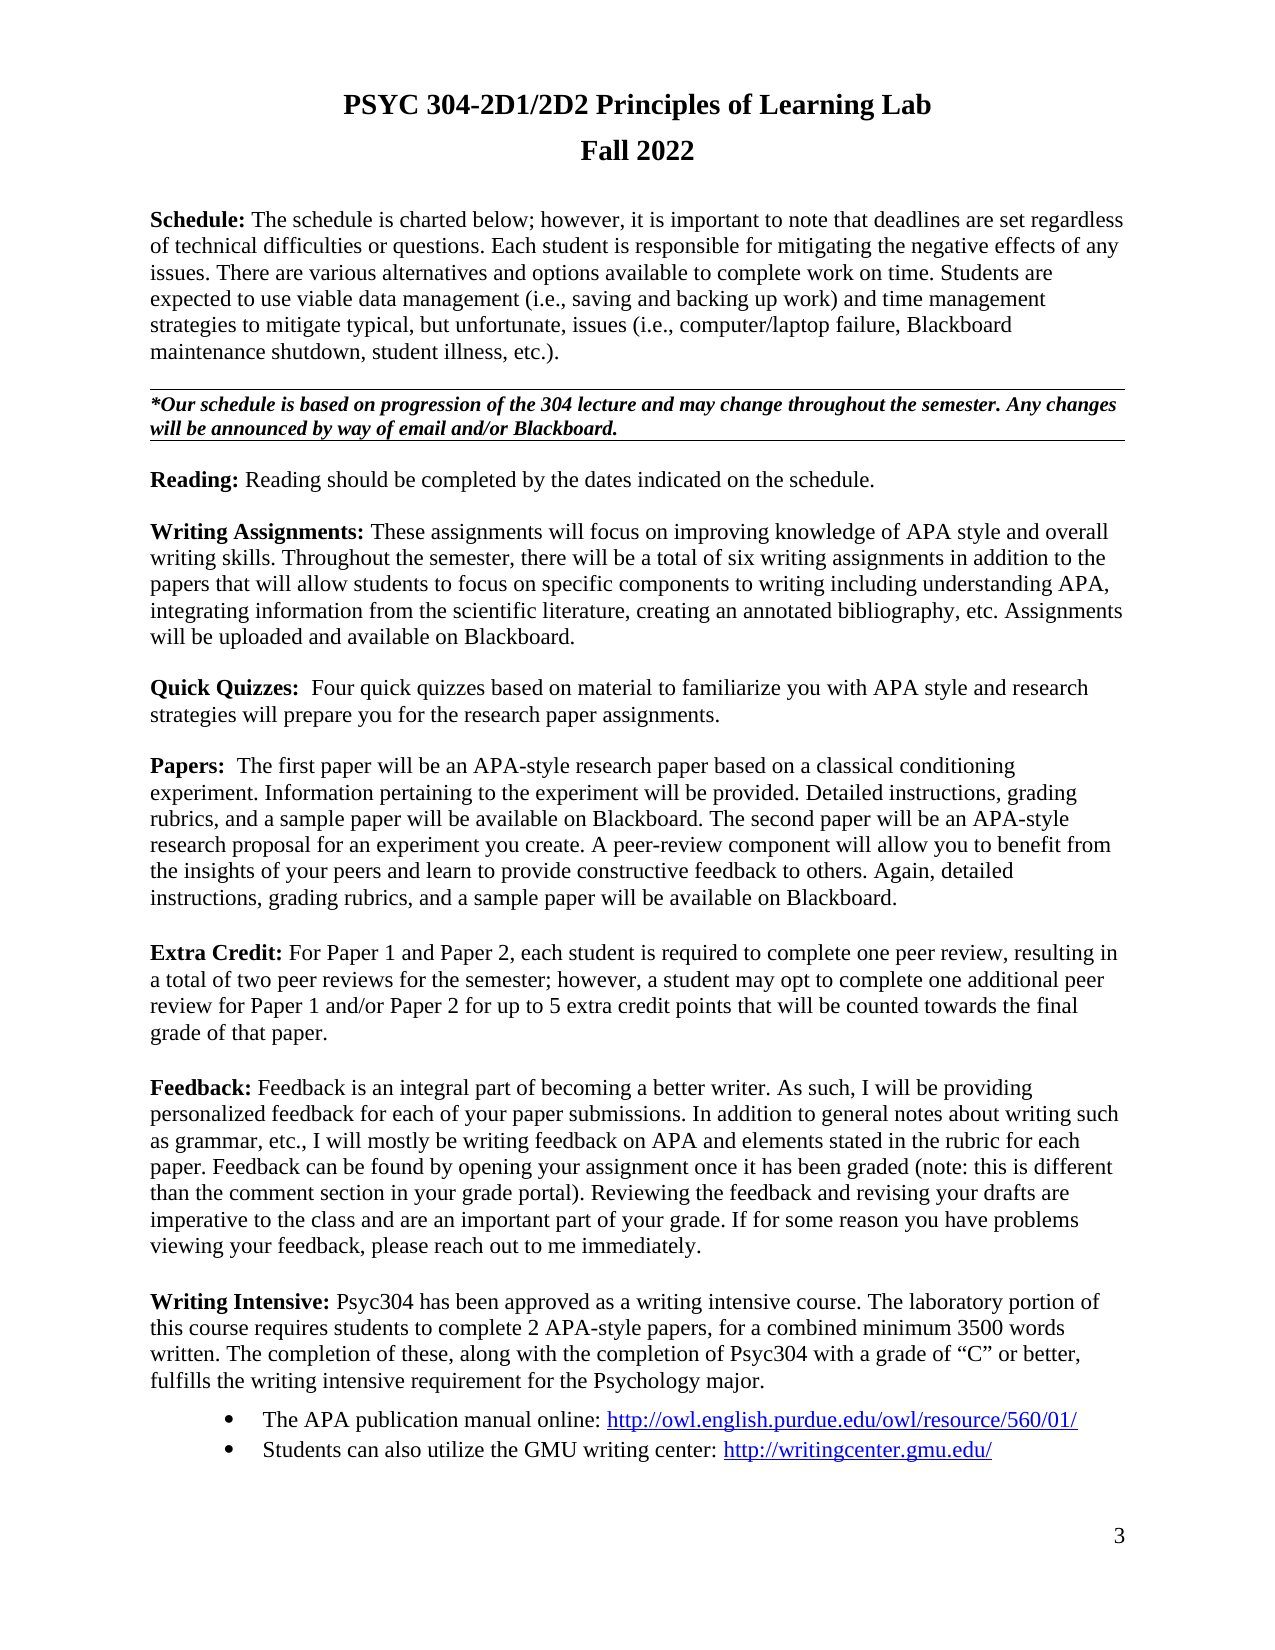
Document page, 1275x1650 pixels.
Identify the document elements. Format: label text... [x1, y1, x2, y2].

text Writing Assignments: These assignments will focus on improving knowledge of APA style and overall writing skills. Throughout the semester, there will be a total of six writing assignments in addition to the papers that will allow students to focus on specific components to writing including understanding APA, integrating information from the scientific literature, creating an annotated bibliography, etc. Assignments will be uploaded and available on Blackboard. [150, 518, 1125, 649]
text Extra Credit: For Paper 1 and Paper 2, each student is required to complete one peer review, resulting in a total of two peer reviews for the semester; however, a student may opt to complete one additional peer review for Paper 1 and/or Paper 2 for up to 5 extra credit points that will be counted towards the final grade of that paper. [150, 939, 1125, 1045]
text Papers: The first paper will be an APA-style research paper based on a classical conditioning experiment. Information pertaining to the experiment will be provided. Detailed instructions, grading rubrics, and a sample paper will be available on Blackboard. The second paper will be an APA-style research proposal for an experiment you create. A peer-review component will allow you to benefit from the insights of your peers and learn to provide constructive feedback to others. Again, detailed instructions, grading rubrics, and a sample paper will be available on Blackboard. [150, 752, 1125, 910]
text Schedule: The schedule is charted below; however, it is important to note that deadlines are set regardless of technical difficulties or questions. Each student is responsible for mitigating the negative effects of any issues. There are various alternatives and options available to complete work on time. Students are expected to use viable data management (i.e., saving and backing up work) and time management strategies to mitigate typical, but unfortunate, issues (i.e., computer/laptop failure, Blackboard maintenance shutdown, student illness, etc.). [150, 206, 1125, 364]
text Reading: Reading should be completed by the dates indicated on the schedule. [150, 466, 1125, 493]
list Students can also utilize the GMU writing center: http://writingcenter.gmu.edu/ [225, 1436, 1125, 1462]
text Writing Intensive: Psyc304 has been approved as a writing intensive course. The laboratory portion of this course requires students to complete 2 APA-style papers, for a combined minimum 3500 words written. The completion of these, along with the completion of Psyc304 with a grade of “C” or better, fulfills the writing intensive requirement for the Psychology major. [150, 1288, 1125, 1393]
text *Our schedule is based on progression of the 304 lecture and may change throughout the semester. Any changes will be announced by way of email and/or Blackboard. [150, 390, 1125, 440]
list The APA publication manual online: http://owl.english.purdue.edu/owl/resource/560/01/ [225, 1406, 1125, 1432]
text Feedback: Feedback is an integral part of becoming a better writer. As such, I will be providing personalized feedback for each of your paper submissions. In addition to general notes about writing such as grammar, etc., I will mostly be writing feedback on APA and elements stated in the rubric for each paper. Feedback can be found by opening your assignment once it has been graded (note: this is different than the comment section in your grade portal). Reviewing the feedback and revising your drafts are imperative to the class and are an important part of your grade. If for some reason you have problems viewing your feedback, please reach out to me immediately. [150, 1074, 1125, 1258]
text Quick Quizzes: Four quick quizzes based on material to familiarize you with APA style and research strategies will prepare you for the research paper assignments. [150, 674, 1125, 727]
